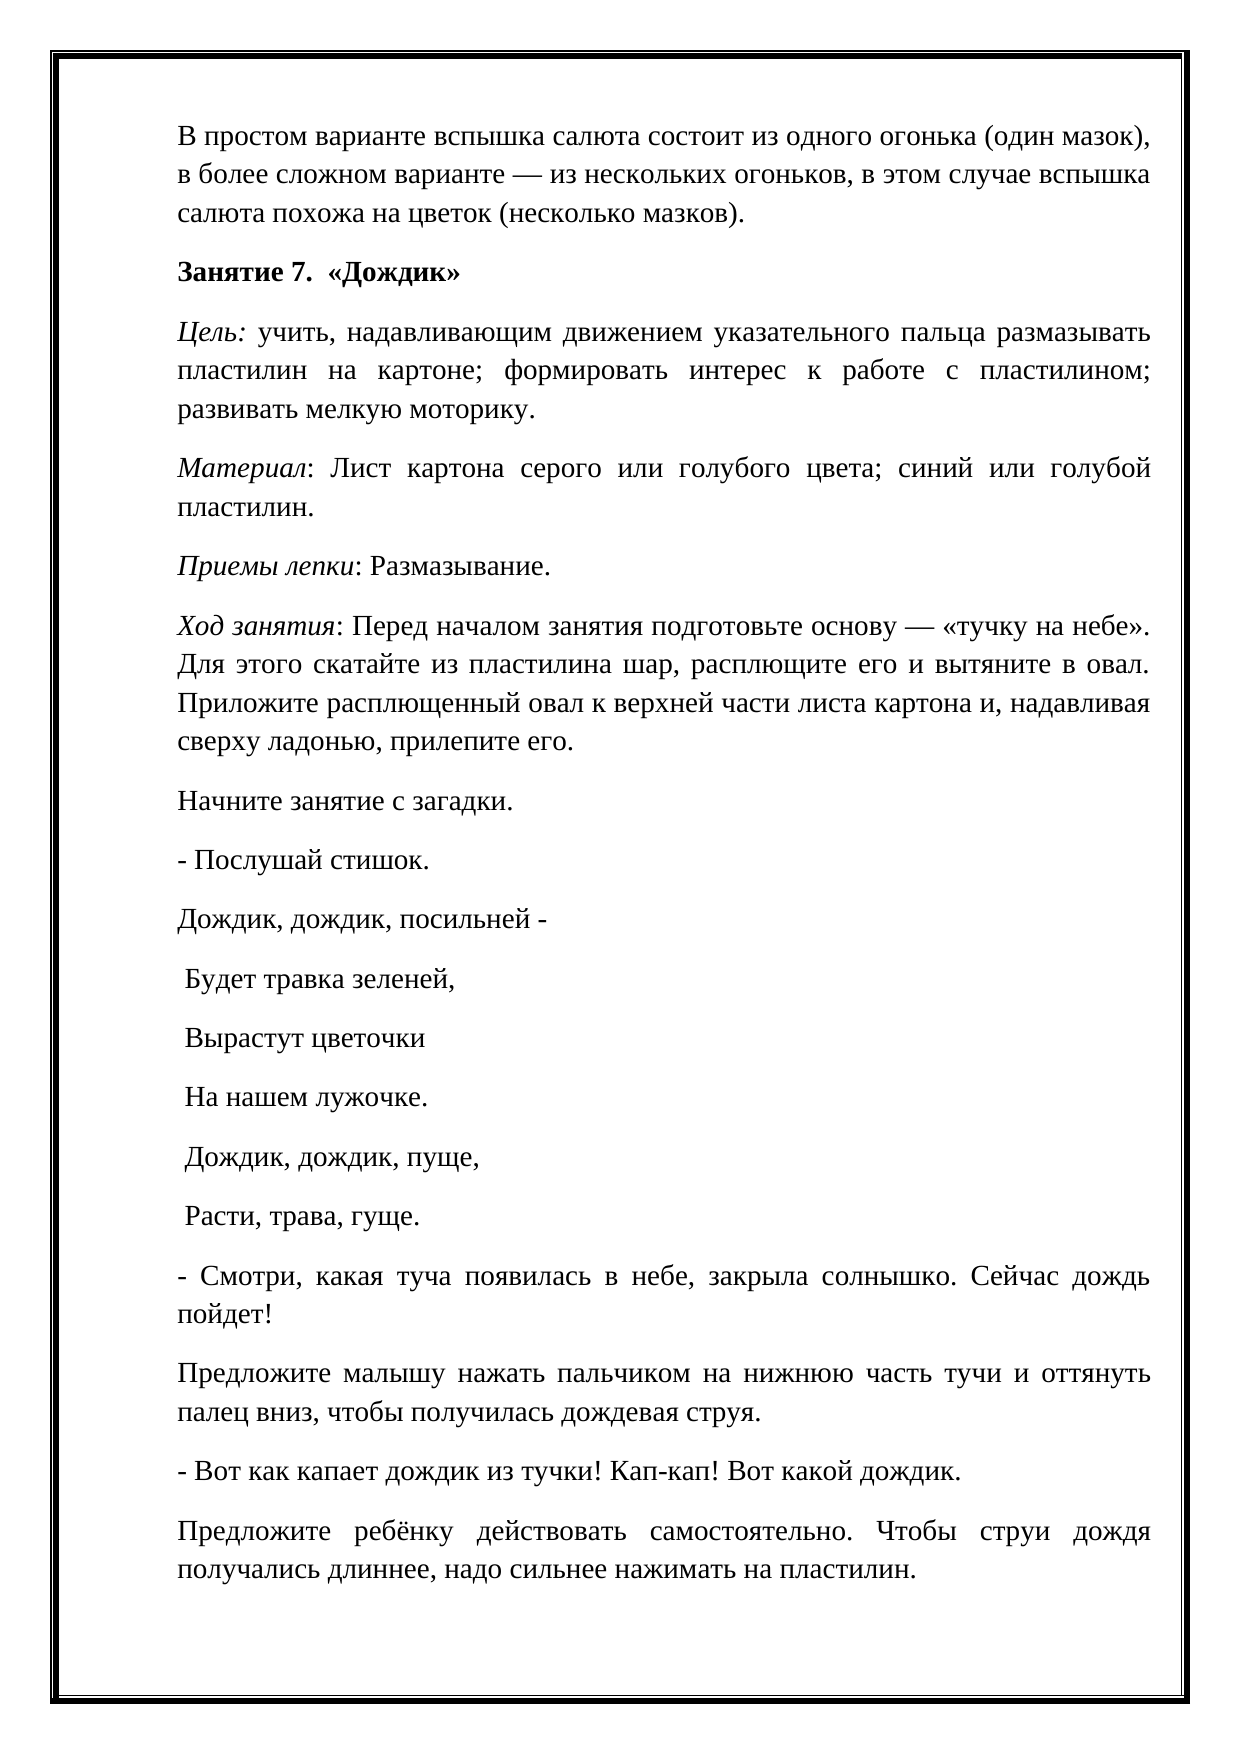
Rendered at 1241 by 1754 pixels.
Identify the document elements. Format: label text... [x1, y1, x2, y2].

text Приемы лепки: Размазывание. [177, 548, 1152, 582]
text - Смотри, какая туча появилась в небе, закрыла солнышко. Сейчас дождь пойдет! [177, 1258, 1152, 1330]
text Будет травка зеленей, [177, 961, 1152, 994]
text Расти, трава, гуще. [177, 1198, 1152, 1232]
text Вырастут цветочки [177, 1020, 1152, 1054]
text Предложите малышу нажать пальчиком на нижнюю часть тучи и оттянуть палец вниз, чтобы получилась дождевая струя. [177, 1356, 1152, 1428]
text - Послушай стишок. [177, 842, 1152, 876]
text Предложите ребёнку действовать самостоятельно. Чтобы струи дождя получались длиннее, надо сильнее нажимать на пластилин. [177, 1513, 1152, 1585]
text Ход занятия: Перед началом занятия подготовьте основу — «тучку на небе». Для этого скатайте из пластилина шар, расплющите его и вытяните в овал. Приложите расплющенный овал к верхней части листа картона и, надавливая сверху ладонью, прилепите его. [177, 608, 1152, 757]
text Цель: учить, надавливающим движением указательного пальца размазывать пластилин на картоне; формировать интерес к работе с пластилином; развивать мелкую моторику. [177, 314, 1152, 424]
text Материал: Лист картона серого или голубого цвета; синий или голубой пластилин. [177, 450, 1152, 522]
text На нашем лужочке. [177, 1079, 1152, 1113]
text Занятие 7. «Дождик» [177, 254, 1152, 288]
text Дождик, дождик, посильней - [177, 901, 1152, 935]
text В простом варианте вспышка салюта состоит из одного огонька (один мазок), в более сложном варианте — из нескольких огоньков, в этом случае вспышка салюта похожа на цветок (несколько мазков). [177, 118, 1152, 229]
text Начните занятие с загадки. [177, 783, 1152, 816]
text Дождик, дождик, пуще, [177, 1139, 1152, 1172]
text - Вот как капает дождик из тучки! Кап-кап! Вот какой дождик. [177, 1453, 1152, 1487]
